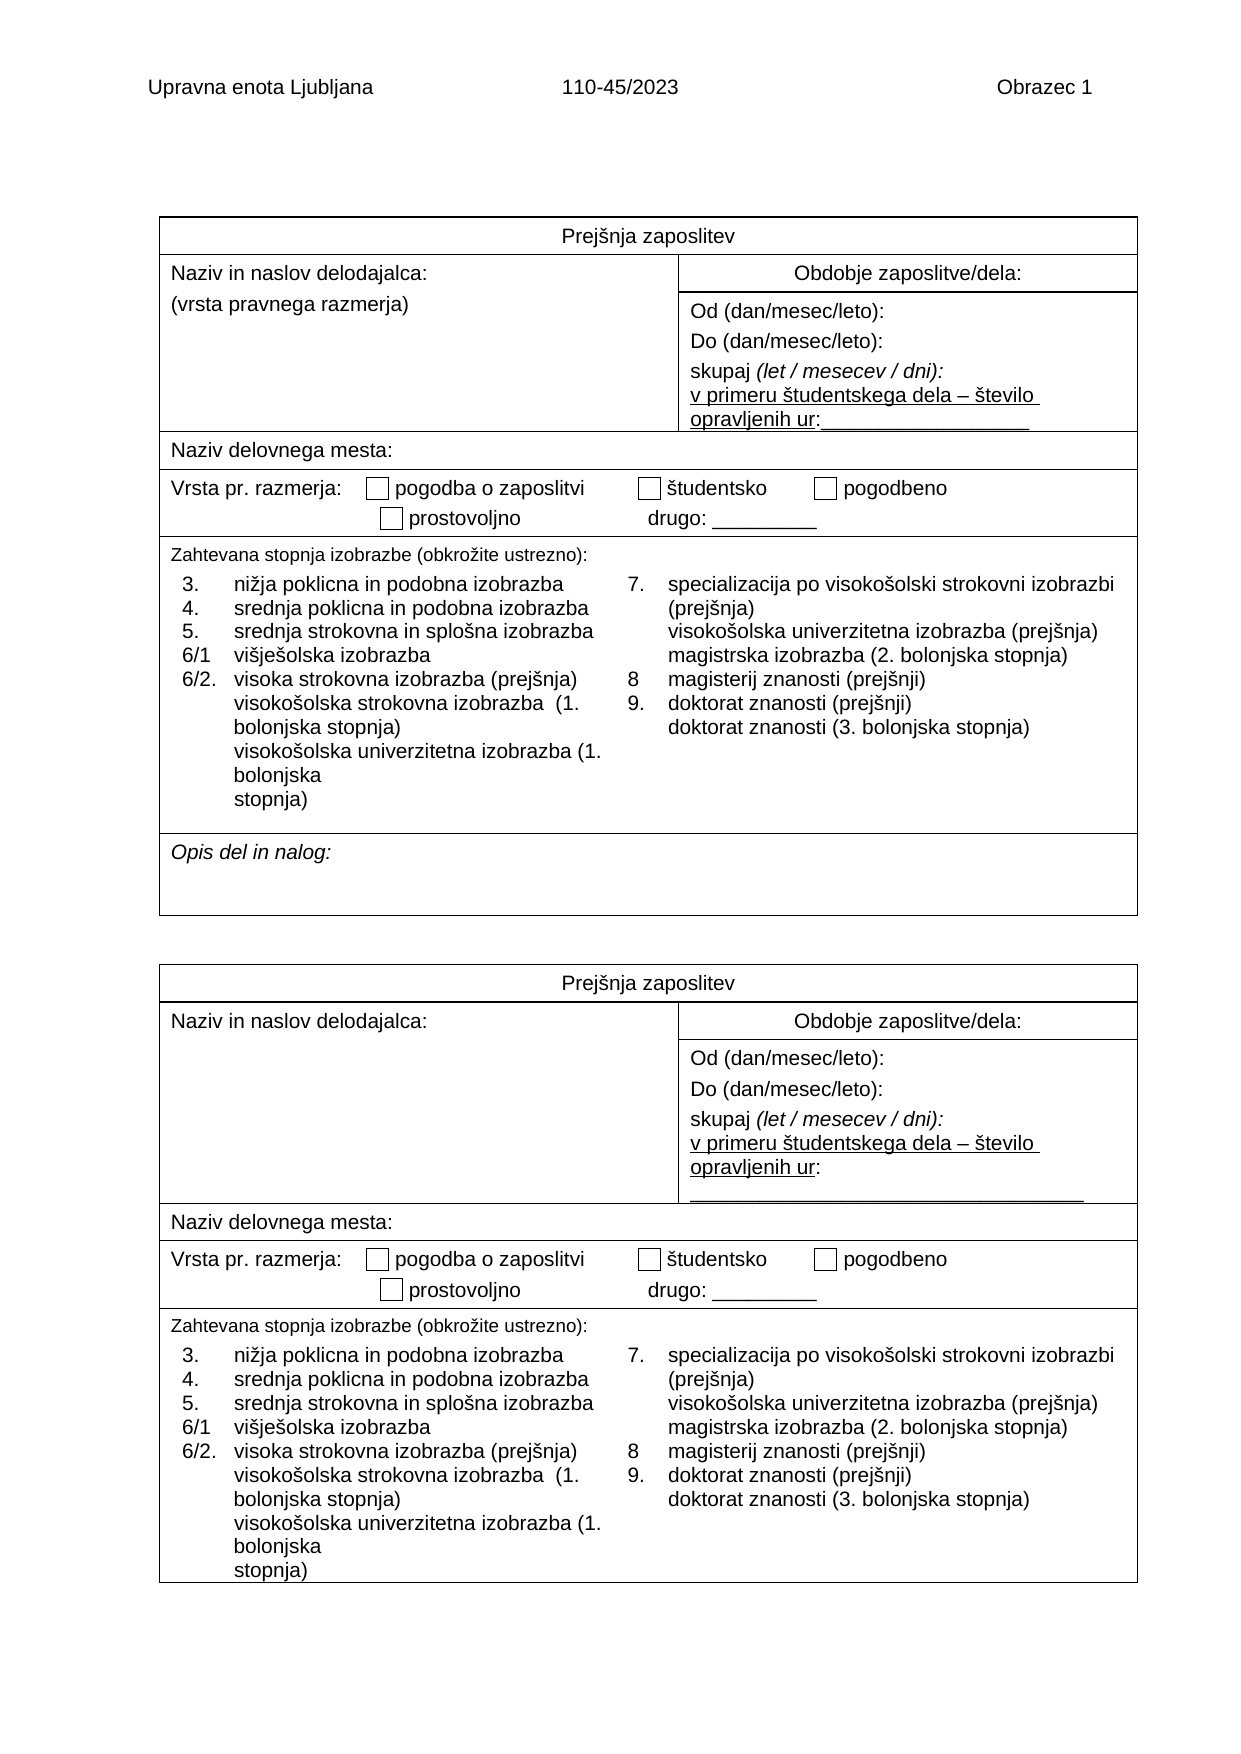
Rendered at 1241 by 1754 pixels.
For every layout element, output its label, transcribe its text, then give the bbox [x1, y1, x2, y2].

table_cell Od (dan/mesec/leto): Do (dan/mesec/leto): skupaj (let / mesecev / dni): v primeru študentskega dela – število opravljenih ur:__________________ [679, 293, 1137, 431]
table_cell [160, 1309, 1137, 1582]
table_cell Vrsta pr. razmerja: pogodba o zaposlitvi študentsko pogodbeno prostovoljno drugo: _________ [160, 470, 1137, 536]
table_cell Obdobje zaposlitve/dela: [679, 1003, 1137, 1039]
table_cell Obdobje zaposlitve/dela: [679, 255, 1137, 291]
table_cell Od (dan/mesec/leto): Do (dan/mesec/leto): skupaj (let / mesecev / dni): v primeru študentskega dela – število opravljenih ur: __________________________________ [679, 1040, 1137, 1202]
table_cell Naziv delovnega mesta: [160, 432, 1137, 468]
table_cell Opis del in nalog: [160, 834, 1137, 915]
table_cell Naziv in naslov delodajalca: (vrsta pravnega razmerja) [160, 255, 678, 431]
table_cell Naziv delovnega mesta: [160, 1204, 1137, 1240]
table_header Prejšnja zaposlitev [160, 965, 1137, 1001]
table_header Prejšnja zaposlitev [160, 218, 1137, 254]
table_cell Naziv in naslov delodajalca: [160, 1003, 678, 1202]
table_cell Vrsta pr. razmerja: pogodba o zaposlitvi študentsko pogodbeno prostovoljno drugo: _________ [160, 1241, 1137, 1308]
table_cell Zahtevana stopnja izobrazbe (obkrožite ustrezno): [160, 537, 1137, 833]
